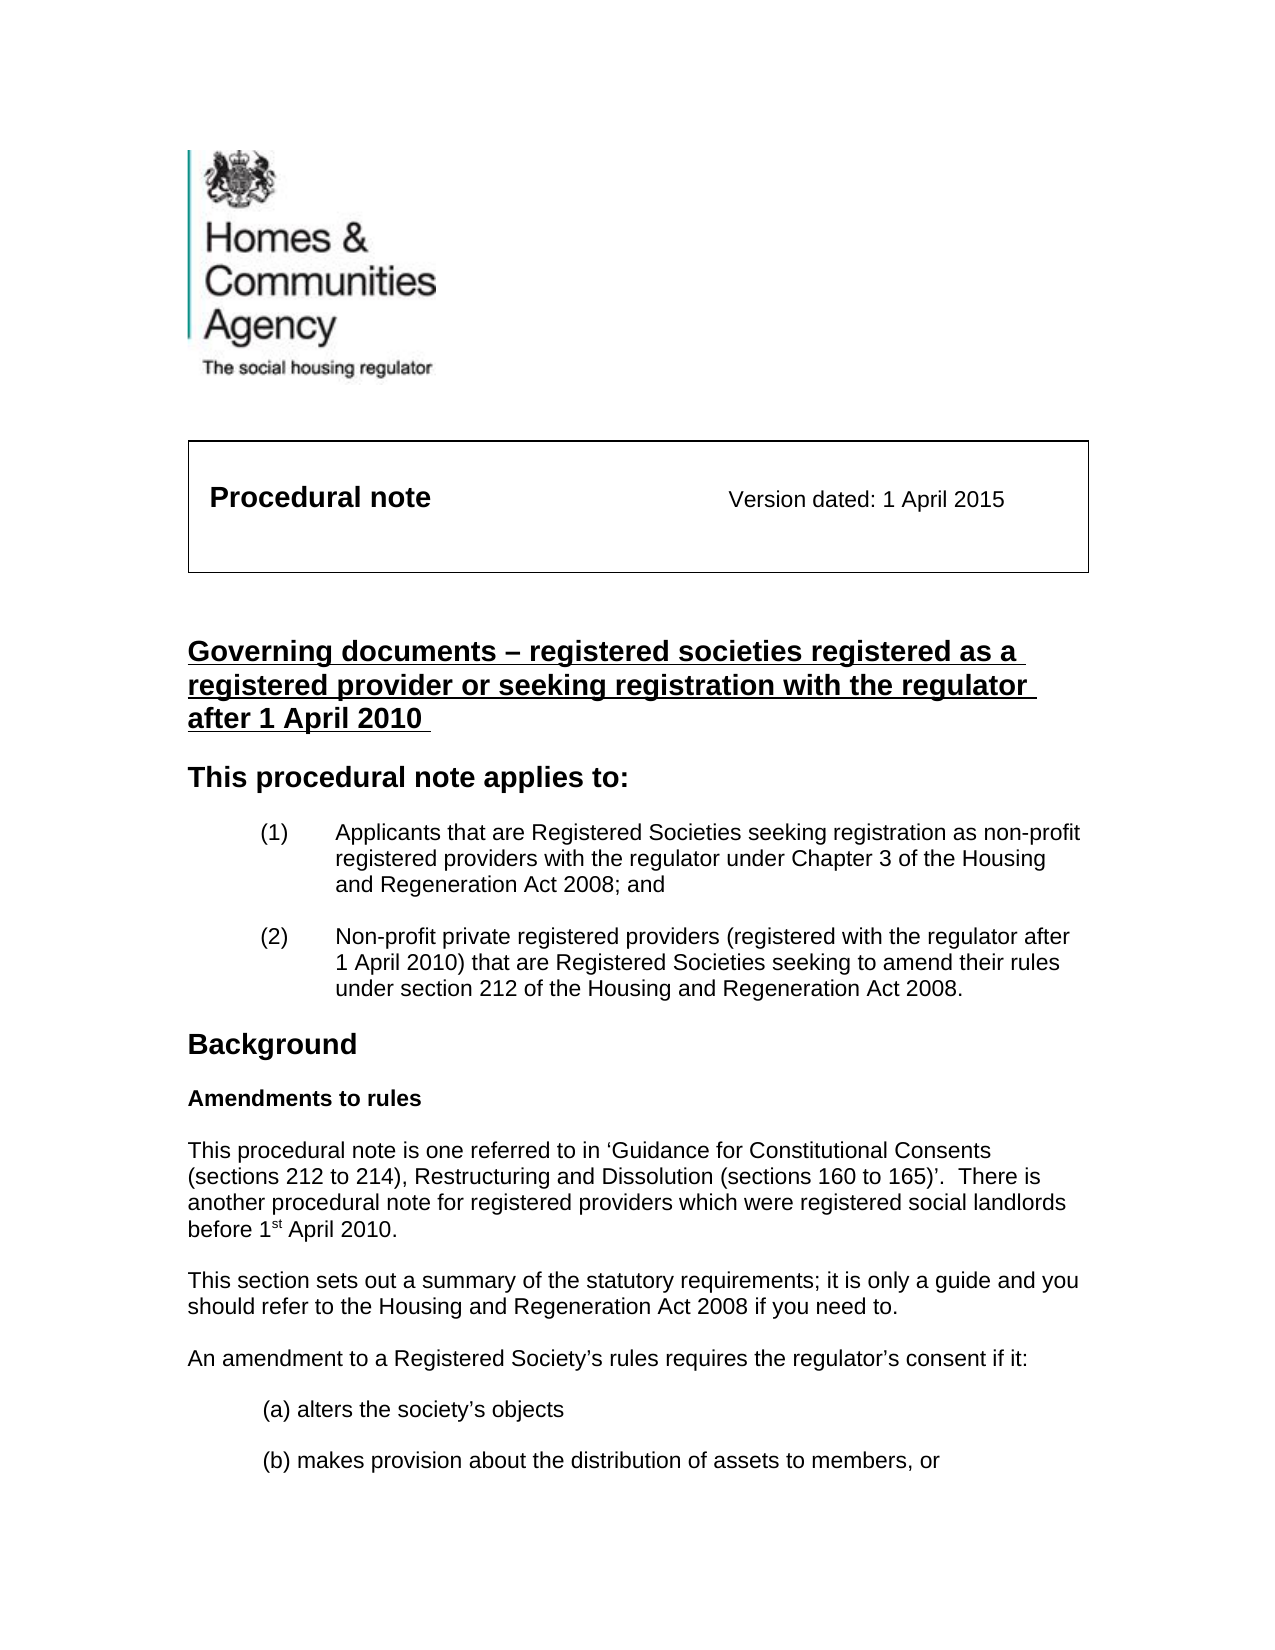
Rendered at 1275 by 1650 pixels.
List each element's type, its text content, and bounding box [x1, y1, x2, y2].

text This section sets out a summary of the statutory requirements; it is only a guide and you should refer to the Housing and Regeneration Act 2008 if you need to. [187, 1267, 1087, 1320]
text (b) makes provision about the distribution of assets to members, or [187, 1447, 1087, 1474]
text An amendment to a Registered Society’s rules requires the regulator’s consent if it: [187, 1345, 1087, 1371]
picture [187, 150, 436, 385]
text Background [187, 1027, 1087, 1060]
text Amendments to rules [187, 1085, 1087, 1112]
text (a) alters the society’s objects [187, 1396, 1087, 1422]
text (2) Non-profit private registered providers (registered with the regulator after 1 April 2010) that are Registered Societies seeking to amend their rules under section 212 of the Housing and Regeneration Act 2008. [260, 923, 1087, 1002]
text (1) Applicants that are Registered Societies seeking registration as non-profit registered providers with the regulator under Chapter 3 of the Housing and Regeneration Act 2008; and [260, 818, 1087, 898]
text This procedural note applies to: [187, 760, 1087, 793]
text This procedural note is one referred to in ‘Guidance for Constitutional Consents (sections 212 to 214), Restructuring and Dissolution (sections 160 to 165)’. There is another procedural note for registered providers which were registered social landlords before 1st April 2010. [187, 1137, 1087, 1242]
text Governing documents – registered societies registered as a registered provider or seeking registration with the regulator after 1 April 2010 [187, 634, 1087, 735]
